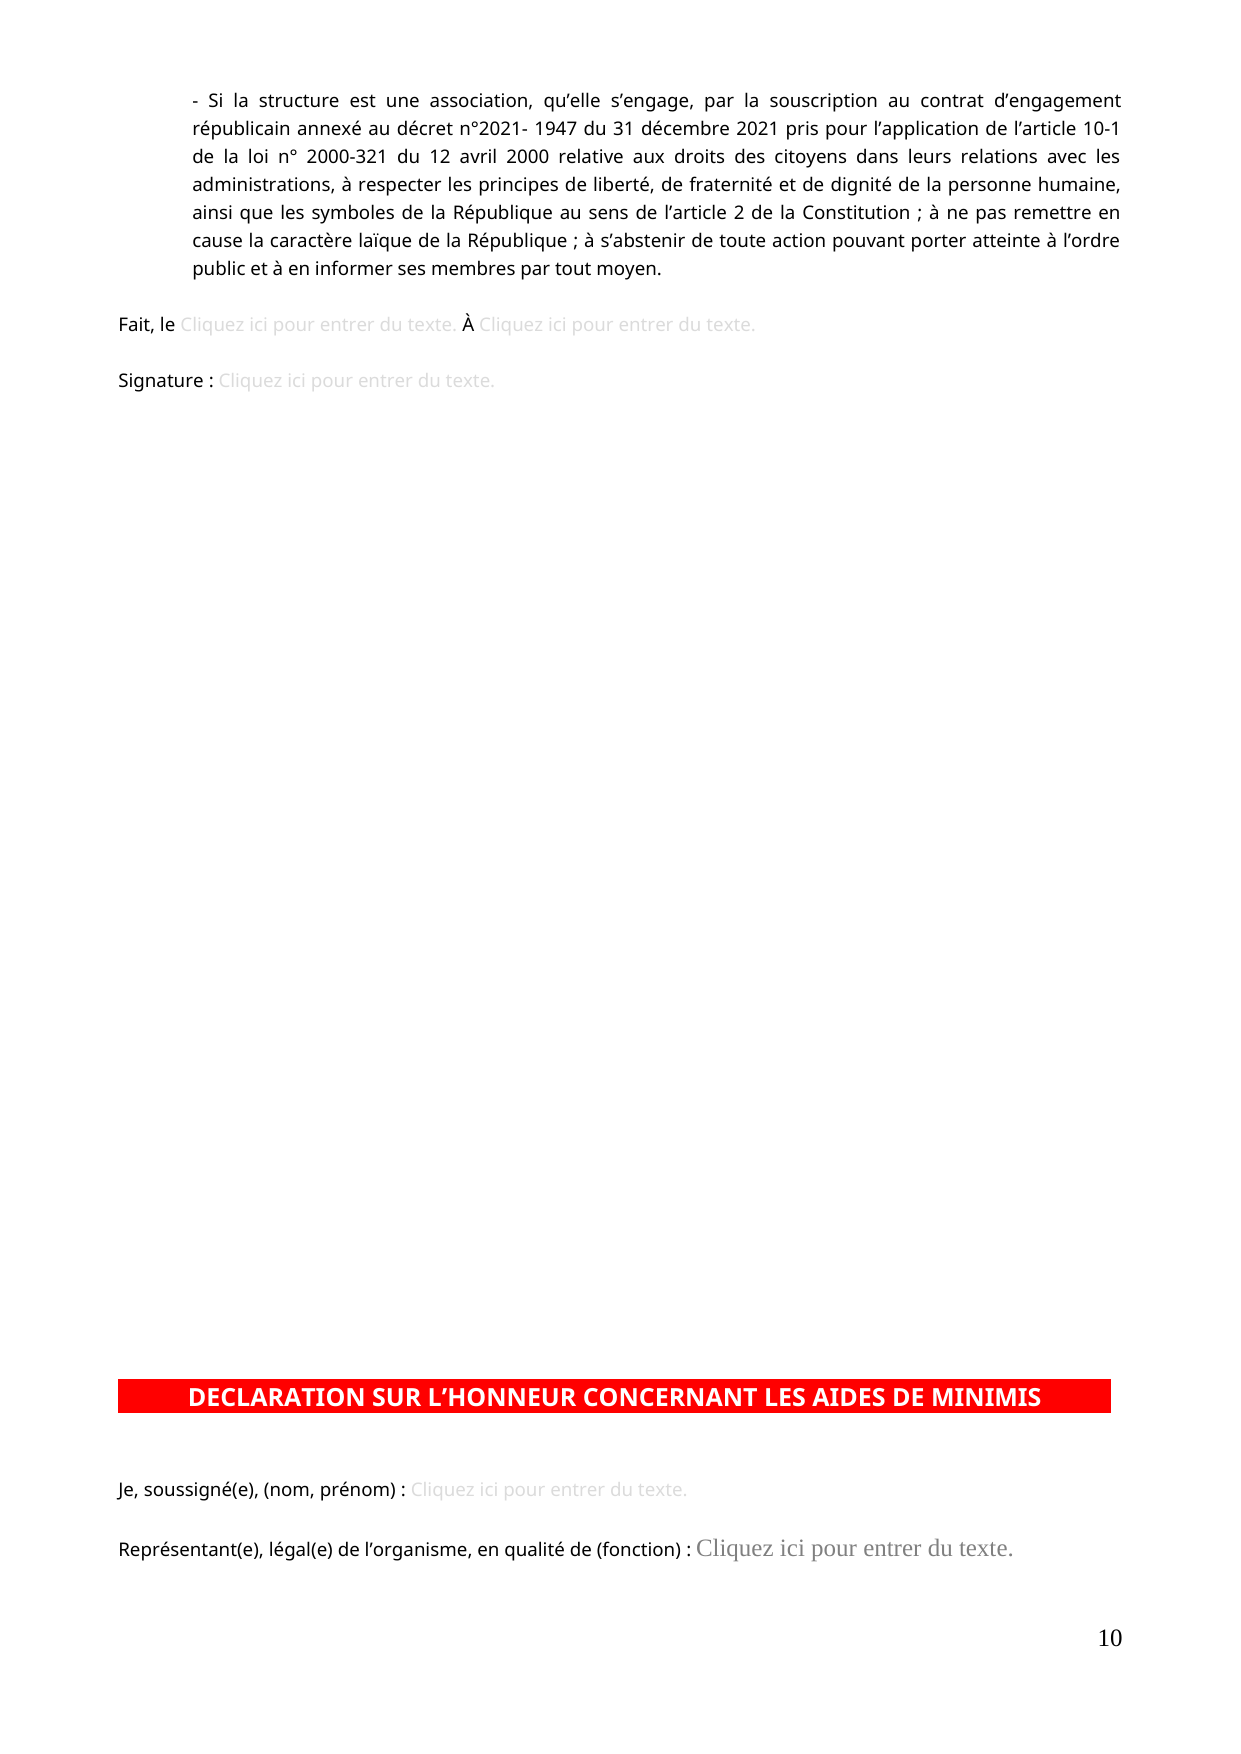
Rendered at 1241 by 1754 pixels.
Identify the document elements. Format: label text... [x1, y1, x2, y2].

text - Si la structure est une association, qu’elle s’engage, par la souscription au contrat d’engagement républicain annexé au décret n°2021- 1947 du 31 décembre 2021 pris pour l’application de l’article 10-1 de la loi n° 2000-321 du 12 avril 2000 relative aux droits des citoyens dans leurs relations avec les administrations, à respecter les principes de liberté, de fraternité et de dignité de la personne humaine, ainsi que les symboles de la République au sens de l’article 2 de la Constitution ; à ne pas remettre en cause la caractère laïque de la République ; à s’abstenir de toute action pouvant porter atteinte à l’ordre public et à en informer ses membres par tout moyen. [192, 87, 1122, 281]
text DECLARATION SUR L’HONNEUR CONCERNANT LES AIDES DE MINIMIS [118, 1379, 1111, 1413]
text Fait, le À [118, 311, 1122, 337]
text Signature : [118, 367, 1122, 393]
text Je, soussigné(e), (nom, prénom) : [118, 1477, 1122, 1502]
text Représentant(e), légal(e) de l’organisme, en qualité de (fonction) : [118, 1533, 1122, 1561]
